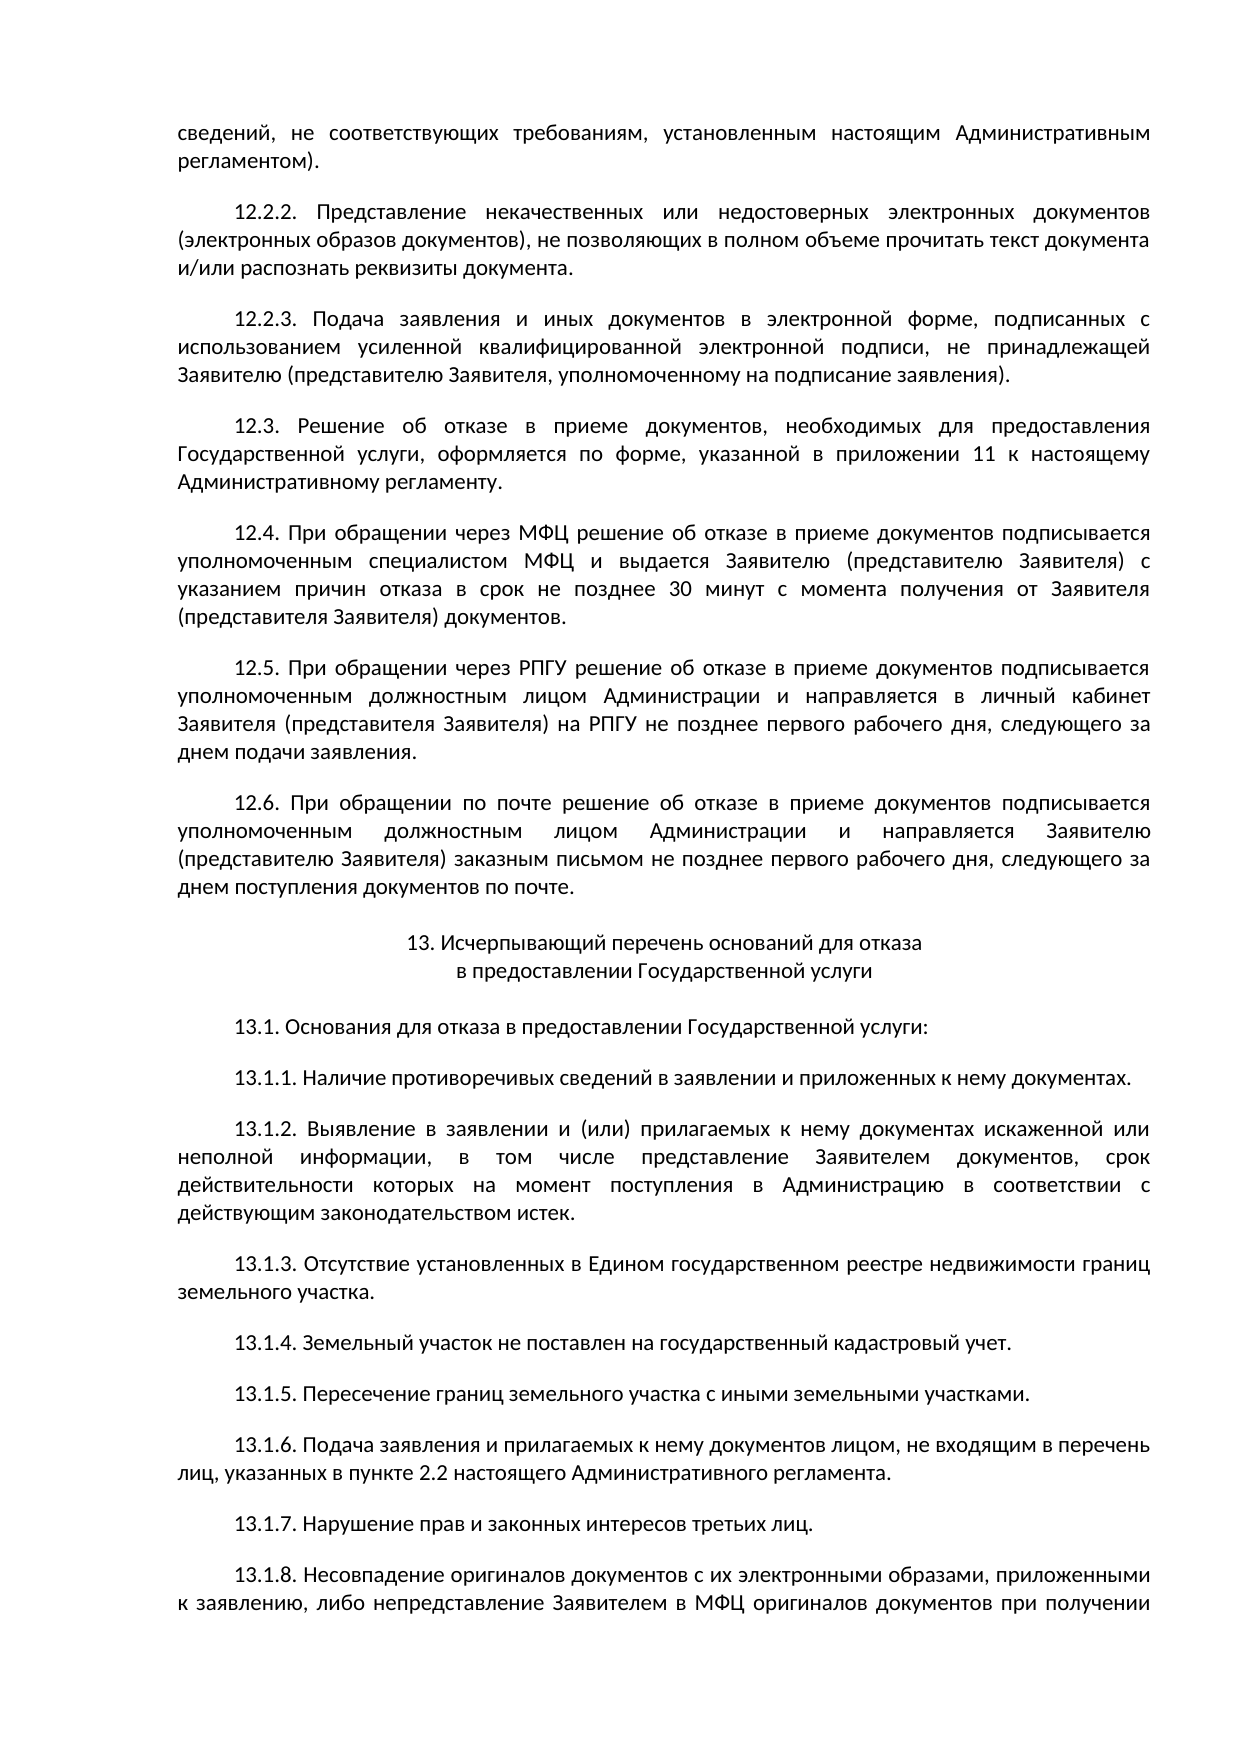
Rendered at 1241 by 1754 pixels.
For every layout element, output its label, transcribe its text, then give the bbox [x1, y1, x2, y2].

text 13. Исчерпывающий перечень оснований для отказа [177, 928, 1152, 956]
text 12.6. При обращении по почте решение об отказе в приеме документов подписывается уполномоченным должностным лицом Администрации и направляется Заявителю (представителю Заявителя) заказным письмом не позднее первого рабочего дня, следующего за днем поступления документов по почте. [177, 788, 1152, 900]
text 13.1.5. Пересечение границ земельного участка с иными земельными участками. [177, 1379, 1152, 1407]
text 13.1.7. Нарушение прав и законных интересов третьих лиц. [177, 1509, 1152, 1537]
text 13.1.4. Земельный участок не поставлен на государственный кадастровый учет. [177, 1328, 1152, 1356]
text 12.3. Решение об отказе в приеме документов, необходимых для предоставления Государственной услуги, оформляется по форме, указанной в приложении 11 к настоящему Административному регламенту. [177, 411, 1152, 495]
text 12.2.2. Представление некачественных или недостоверных электронных документов (электронных образов документов), не позволяющих в полном объеме прочитать текст документа и/или распознать реквизиты документа. [177, 197, 1152, 281]
text 13.1.2. Выявление в заявлении и (или) прилагаемых к нему документах искаженной или неполной информации, в том числе представление Заявителем документов, срок действительности которых на момент поступления в Администрацию в соответствии с действующим законодательством истек. [177, 1114, 1152, 1226]
text 13.1.3. Отсутствие установленных в Едином государственном реестре недвижимости границ земельного участка. [177, 1249, 1152, 1305]
text в предоставлении Государственной услуги [177, 956, 1152, 984]
text 13.1. Основания для отказа в предоставлении Государственной услуги: [177, 1012, 1152, 1040]
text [177, 1560, 1152, 1616]
text 12.5. При обращении через РПГУ решение об отказе в приеме документов подписывается уполномоченным должностным лицом Администрации и направляется в личный кабинет Заявителя (представителя Заявителя) на РПГУ не позднее первого рабочего дня, следующего за днем подачи заявления. [177, 653, 1152, 765]
text 13.1.6. Подача заявления и прилагаемых к нему документов лицом, не входящим в перечень лиц, указанных в пункте 2.2 настоящего Административного регламента. [177, 1430, 1152, 1486]
text 12.2.3. Подача заявления и иных документов в электронной форме, подписанных с использованием усиленной квалифицированной электронной подписи, не принадлежащей Заявителю (представителю Заявителя, уполномоченному на подписание заявления). [177, 304, 1152, 388]
text 12.4. При обращении через МФЦ решение об отказе в приеме документов подписывается уполномоченным специалистом МФЦ и выдается Заявителю (представителю Заявителя) с указанием причин отказа в срок не позднее 30 минут с момента получения от Заявителя (представителя Заявителя) документов. [177, 518, 1152, 630]
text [177, 118, 1152, 174]
text 13.1.1. Наличие противоречивых сведений в заявлении и приложенных к нему документах. [177, 1063, 1152, 1091]
